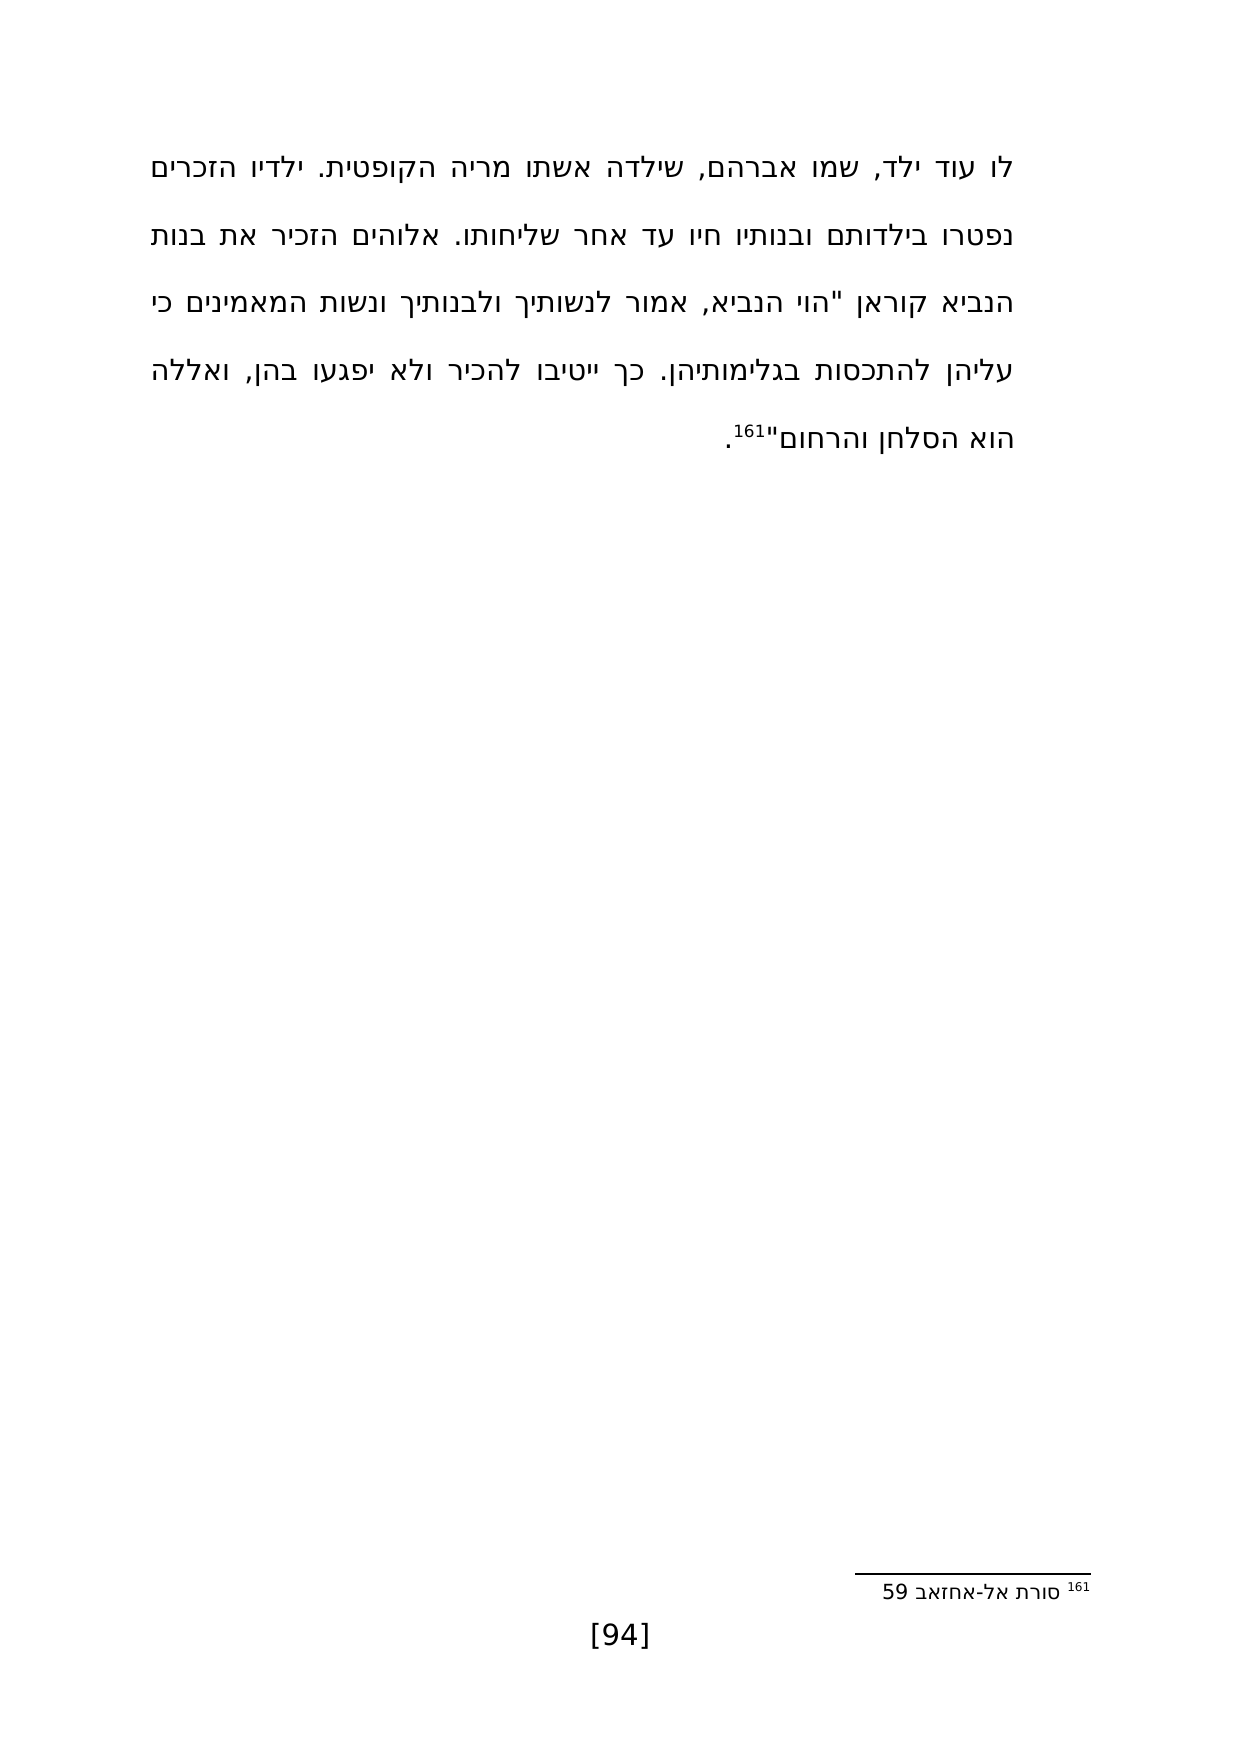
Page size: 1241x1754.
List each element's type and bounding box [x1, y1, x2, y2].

list [150, 150, 1053, 456]
